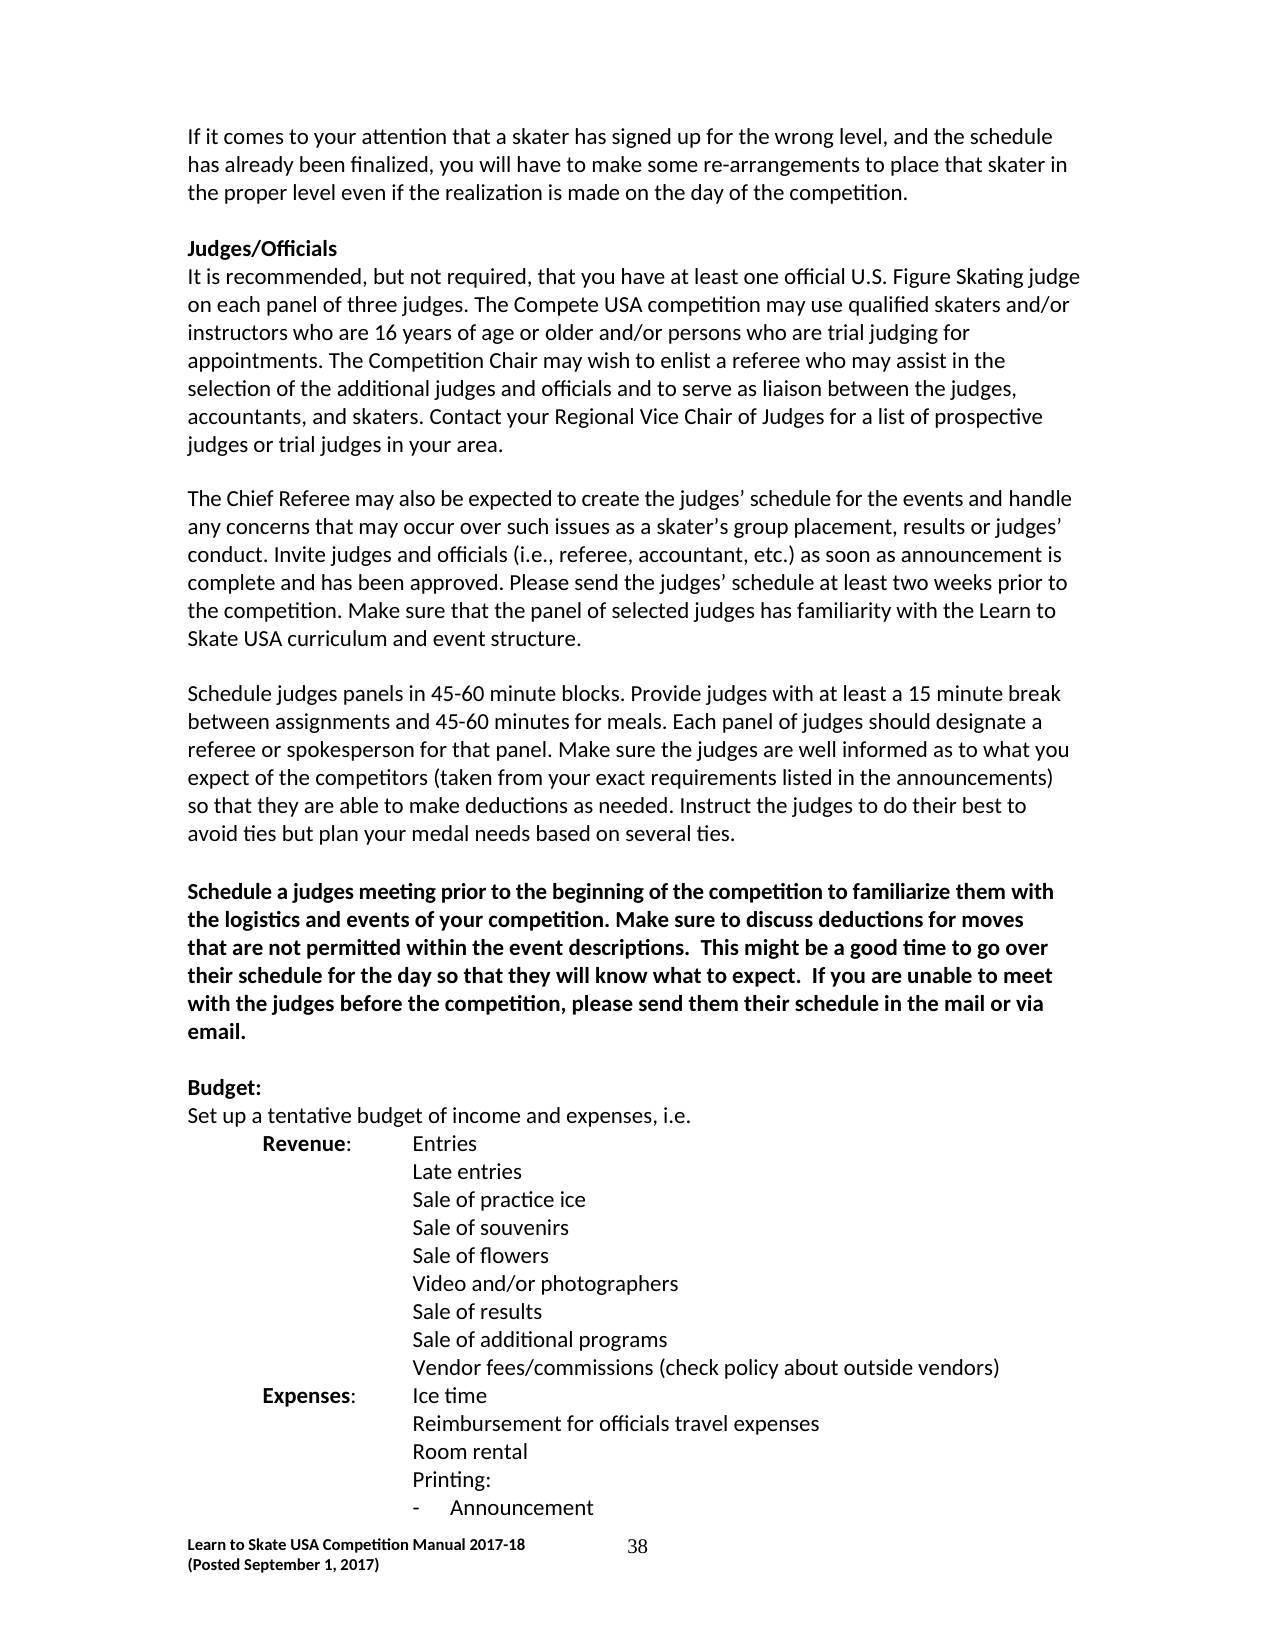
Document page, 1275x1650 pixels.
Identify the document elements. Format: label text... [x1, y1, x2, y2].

text Late entries [337, 1157, 1087, 1185]
text Reimbursement for officials travel expenses [187, 1409, 1087, 1437]
text Set up a tentative budget of income and expenses, i.e. [187, 1101, 1087, 1129]
text If it comes to your attention that a skater has signed up for the wrong level, and the schedule has already been finalized, you will have to make some re-arrangements to place that skater in the proper level even if the realization is made on the day of the competition. [187, 122, 1087, 206]
text Printing: [187, 1465, 1087, 1493]
text Schedule judges panels in 45-60 minute blocks. Provide judges with at least a 15 minute break between assignments and 45-60 minutes for meals. Each panel of judges should designate a referee or spokesperson for that panel. Make sure the judges are well informed as to what you expect of the competitors (taken from your exact requirements listed in the announcements) so that they are able to make deductions as needed. Instruct the judges to do their best to avoid ties but plan your medal needs based on several ties. [187, 679, 1080, 847]
text The Chief Referee may also be expected to create the judges’ schedule for the events and handle any concerns that may occur over such issues as a skater’s group placement, results or judges’ conduct. Invite judges and officials (i.e., referee, accountant, etc.) as soon as announcement is complete and has been approved. Please send the judges’ schedule at least two weeks prior to the competition. Make sure that the panel of selected judges has familiarity with the Learn to Skate USA curriculum and event structure. [187, 484, 1087, 652]
text Sale of souvenirs [337, 1213, 1087, 1241]
text It is recommended, but not required, that you have at least one official U.S. Figure Skating judge on each panel of three judges. The Compete USA competition may use qualified skaters and/or instructors who are 16 years of age or older and/or persons who are trial judging for appointments. The Competition Chair may wish to enlist a referee who may assist in the selection of the additional judges and officials and to serve as liaison between the judges, accountants, and skaters. Contact your Regional Vice Chair of Judges for a list of prospective judges or trial judges in your area. [187, 262, 1087, 458]
text Video and/or photographers [337, 1269, 1087, 1297]
text Revenue: Entries [187, 1129, 1087, 1157]
text Vendor fees/commissions (check policy about outside vendors) [337, 1353, 1087, 1381]
text Judges/Officials [187, 234, 1087, 262]
text Schedule a judges meeting prior to the beginning of the competition to familiarize them with the logistics and events of your competition. Make sure to discuss deductions for moves that are not permitted within the event descriptions. This might be a good time to go over their schedule for the day so that they will know what to expect. If you are unable to meet with the judges before the competition, please send them their schedule in the mail or via email. [187, 877, 1057, 1045]
text Sale of practice ice [337, 1185, 1087, 1213]
text Sale of results [337, 1297, 1087, 1325]
text Budget: [187, 1073, 1087, 1101]
text Room rental [187, 1437, 1087, 1465]
list Announcement [412, 1493, 1087, 1521]
text Expenses: Ice time [187, 1381, 1087, 1409]
text Sale of flowers [337, 1241, 1087, 1269]
text Sale of additional programs [337, 1325, 1087, 1353]
